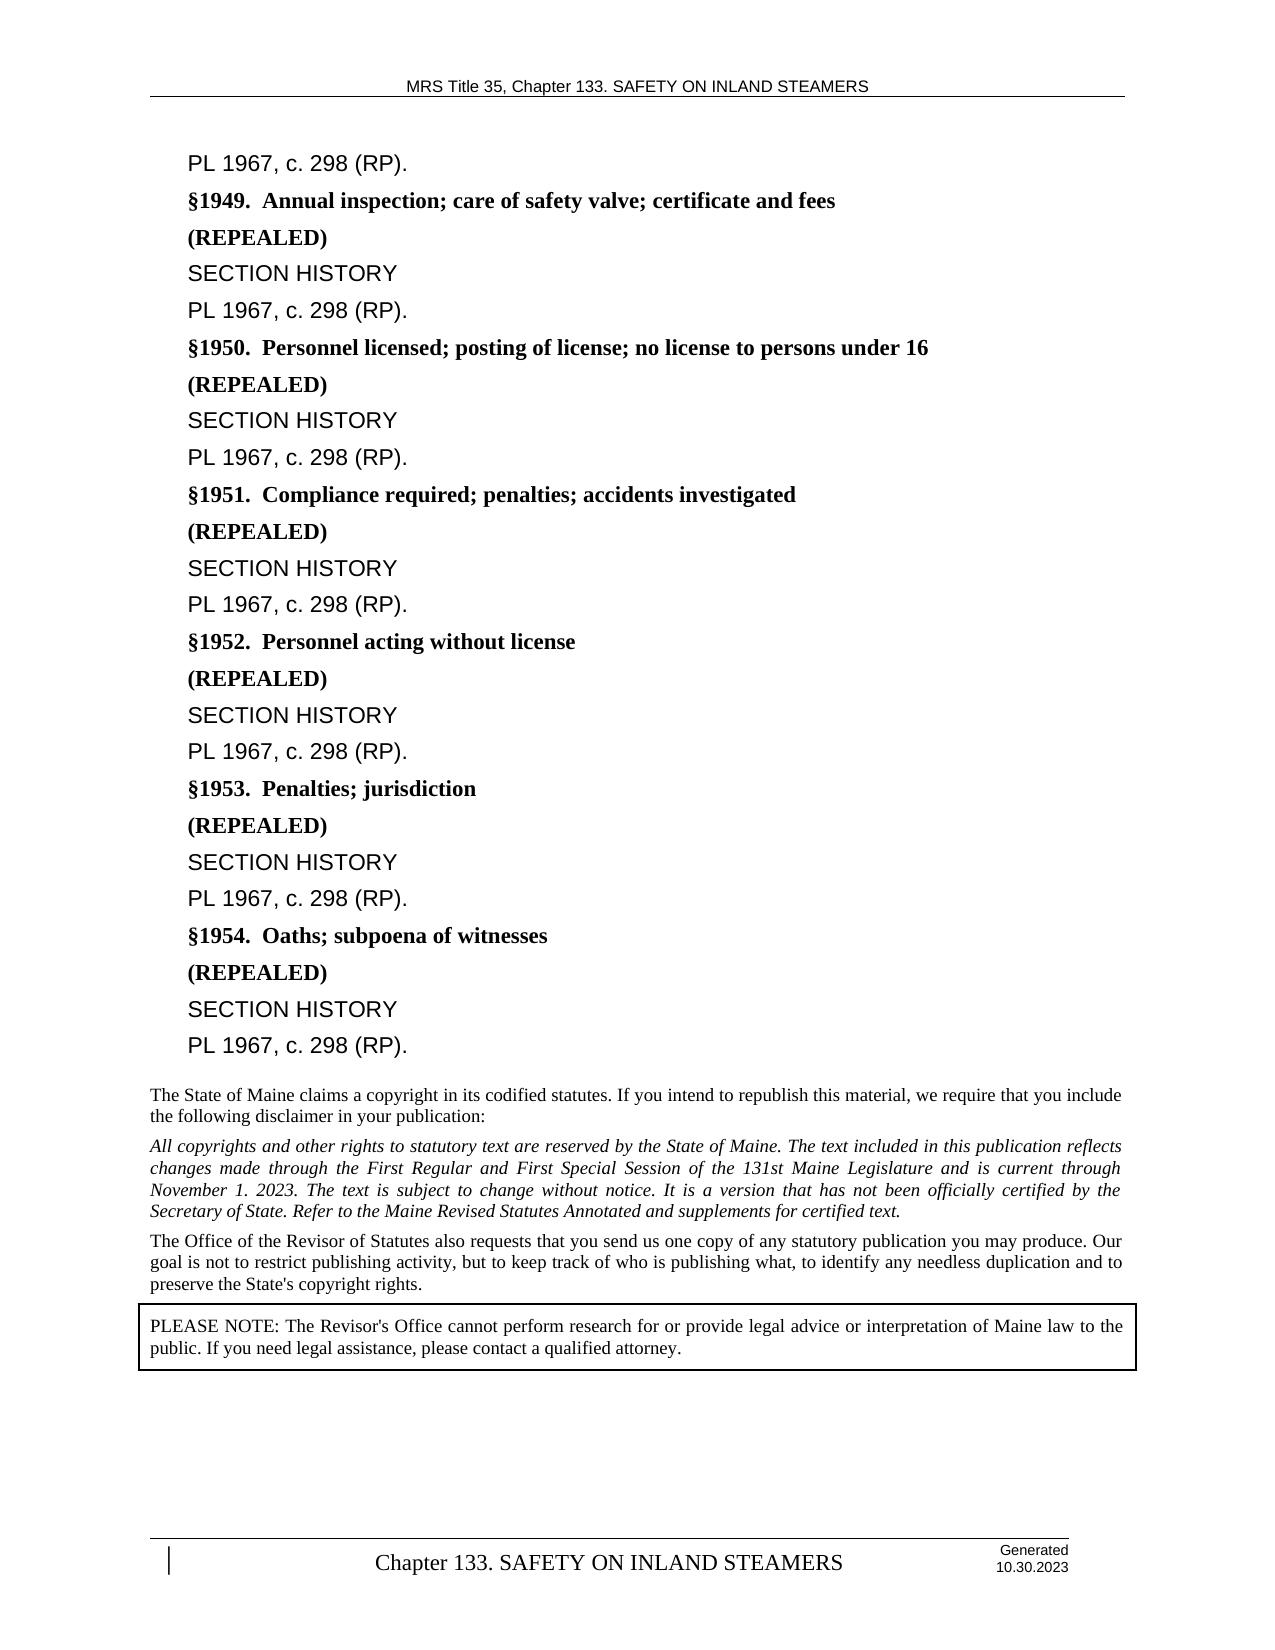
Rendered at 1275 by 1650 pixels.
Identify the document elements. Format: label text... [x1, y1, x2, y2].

text (REPEALED) [187, 371, 1125, 397]
text SECTION HISTORY [187, 702, 1125, 728]
text (REPEALED) [187, 665, 1125, 691]
text The State of Maine claims a copyright in its codified statutes. If you intend to republish this material, we require that you include the following disclaimer in your publication: [150, 1084, 1125, 1127]
text §1953. Penalties; jurisdiction [187, 775, 1125, 801]
text §1950. Personnel licensed; posting of license; no license to persons under 16 [187, 334, 1125, 360]
text PLEASE NOTE: The Revisor's Office cannot perform research for or provide legal advice or interpretation of Maine law to the public. If you need legal assistance, please contact a qualified attorney. [140, 1305, 1135, 1369]
text (REPEALED) [187, 959, 1125, 985]
text PL 1967, c. 298 (RP). [187, 444, 1125, 471]
text (REPEALED) [187, 812, 1125, 838]
text PL 1967, c. 298 (RP). [187, 297, 1125, 323]
text §1951. Compliance required; penalties; accidents investigated [187, 481, 1125, 507]
text PL 1967, c. 298 (RP). [187, 1032, 1125, 1059]
text SECTION HISTORY [187, 996, 1125, 1022]
text PL 1967, c. 298 (RP). [187, 150, 1125, 176]
text SECTION HISTORY [187, 407, 1125, 434]
text The Office of the Revisor of Statutes also requests that you send us one copy of any statutory publication you may produce. Our goal is not to restrict publishing activity, but to keep track of who is publishing what, to identify any needless duplication and to preserve the State's copyright rights. [150, 1230, 1125, 1294]
text SECTION HISTORY [187, 849, 1125, 875]
text PL 1967, c. 298 (RP). [187, 591, 1125, 618]
text (REPEALED) [187, 518, 1125, 544]
text SECTION HISTORY [187, 554, 1125, 581]
text PL 1967, c. 298 (RP). [187, 738, 1125, 765]
text SECTION HISTORY [187, 260, 1125, 287]
text PL 1967, c. 298 (RP). [187, 885, 1125, 912]
text §1954. Oaths; subpoena of witnesses [187, 922, 1125, 948]
text (REPEALED) [187, 223, 1125, 250]
text §1949. Annual inspection; care of safety valve; certificate and fees [187, 187, 1125, 213]
text §1952. Personnel acting without license [187, 628, 1125, 654]
text All copyrights and other rights to statutory text are reserved by the State of Maine. The text included in this publication reflects changes made through the First Regular and First Special Session of the 131st Maine Legislature and is current through November 1. 2023 . The text is subject to change without notice. It is a version that has not been officially certified by the Secretary of State. Refer to the Maine Revised Statutes Annotated and supplements for certified text. [150, 1135, 1125, 1222]
